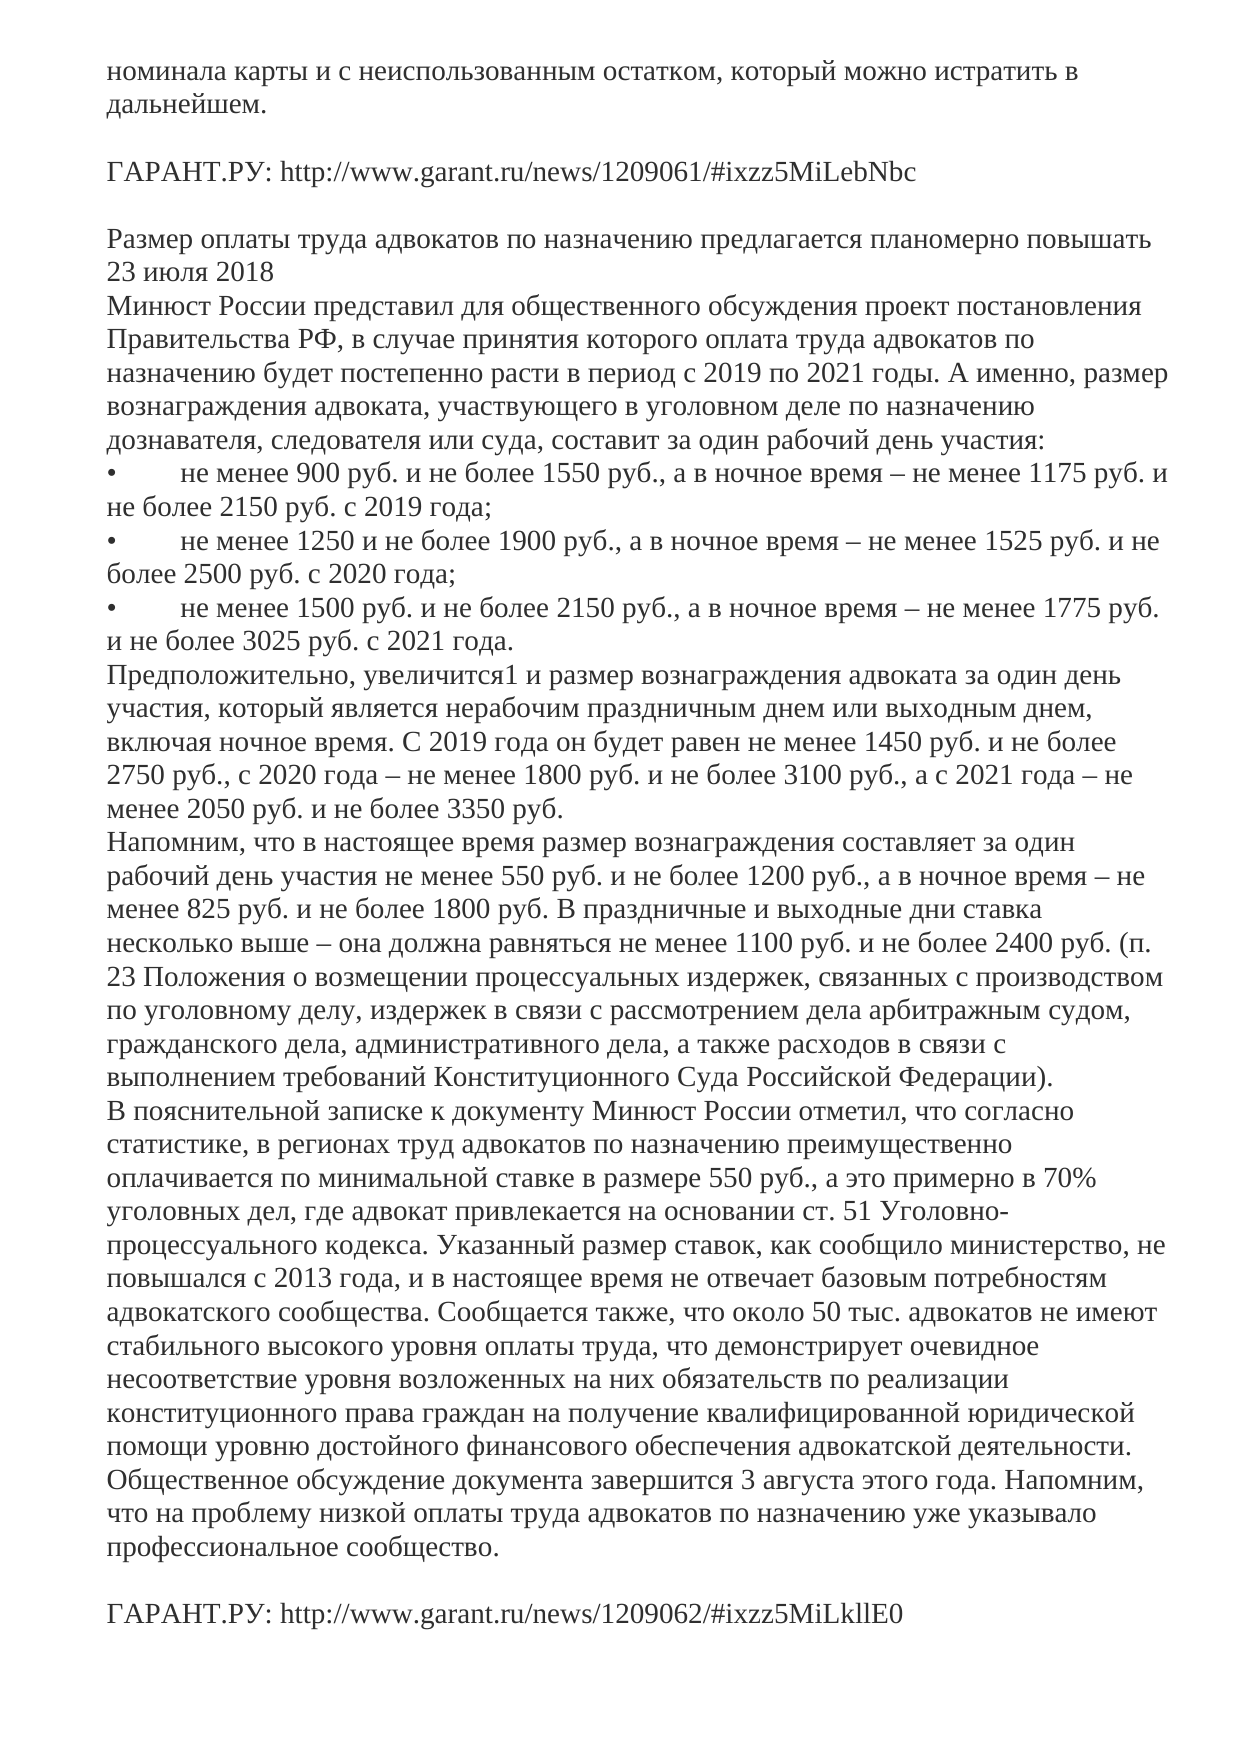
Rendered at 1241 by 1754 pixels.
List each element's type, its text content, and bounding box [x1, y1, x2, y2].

text Предположительно, увеличится1 и размер вознаграждения адвоката за один день участия, который является нерабочим праздничным днем или выходным днем, включая ночное время. С 2019 года он будет равен не менее 1450 руб. и не более 2750 руб., с 2020 года – не менее 1800 руб. и не более 3100 руб., а с 2021 года – не менее 2050 руб. и не более 3350 руб. [106, 657, 1175, 824]
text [106, 53, 1175, 120]
text • не менее 1250 и не более 1900 руб., а в ночное время – не менее 1525 руб. и не более 2500 руб. с 2020 года; [106, 523, 1175, 590]
text Общественное обсуждение документа завершится 3 августа этого года. Напомним, что на проблему низкой оплаты труда адвокатов по назначению уже указывало профессиональное сообщество. [106, 1462, 1175, 1562]
text 23 июля 2018 [106, 254, 1175, 288]
text • не менее 900 руб. и не более 1550 руб., а в ночное время – не менее 1175 руб. и не более 2150 руб. с 2019 года; [106, 456, 1175, 523]
text ГАРАНТ.РУ: http://www.garant.ru/news/1209062/#ixzz5MiLkllE0 [106, 1596, 1175, 1629]
text Минюст России представил для общественного обсуждения проект постановления Правительства РФ, в случае принятия которого оплата труда адвокатов по назначению будет постепенно расти в период с 2019 по 2021 годы. А именно, размер вознаграждения адвоката, участвующего в уголовном деле по назначению дознавателя, следователя или суда, составит за один рабочий день участия: [106, 288, 1175, 456]
text В пояснительной записке к документу Минюст России отметил, что согласно статистике, в регионах труд адвокатов по назначению преимущественно оплачивается по минимальной ставке в размере 550 руб., а это примерно в 70% уголовных дел, где адвокат привлекается на основании ст. 51 Уголовно-процессуального кодекса. Указанный размер ставок, как сообщило министерство, не повышался с 2013 года, и в настоящее время не отвечает базовым потребностям адвокатского сообщества. Сообщается также, что около 50 тыс. адвокатов не имеют стабильного высокого уровня оплаты труда, что демонстрирует очевидное несоответствие уровня возложенных на них обязательств по реализации конституционного права граждан на получение квалифицированной юридической помощи уровню достойного финансового обеспечения адвокатской деятельности. [106, 1093, 1175, 1462]
text • не менее 1500 руб. и не более 2150 руб., а в ночное время – не менее 1775 руб. и не более 3025 руб. с 2021 года. [106, 590, 1175, 657]
text Напомним, что в настоящее время размер вознаграждения составляет за один рабочий день участия не менее 550 руб. и не более 1200 руб., а в ночное время – не менее 825 руб. и не более 1800 руб. В праздничные и выходные дни ставка несколько выше – она должна равняться не менее 1100 руб. и не более 2400 руб. (п. 23 Положения о возмещении процессуальных издержек, связанных с производством по уголовному делу, издержек в связи с рассмотрением дела арбитражным судом, гражданского дела, административного дела, а также расходов в связи с выполнением требований Конституционного Суда Российской Федерации). [106, 824, 1175, 1093]
text Размер оплаты труда адвокатов по назначению предлагается планомерно повышать [106, 221, 1175, 254]
text ГАРАНТ.РУ: http://www.garant.ru/news/1209061/#ixzz5MiLebNbc [106, 154, 1175, 187]
